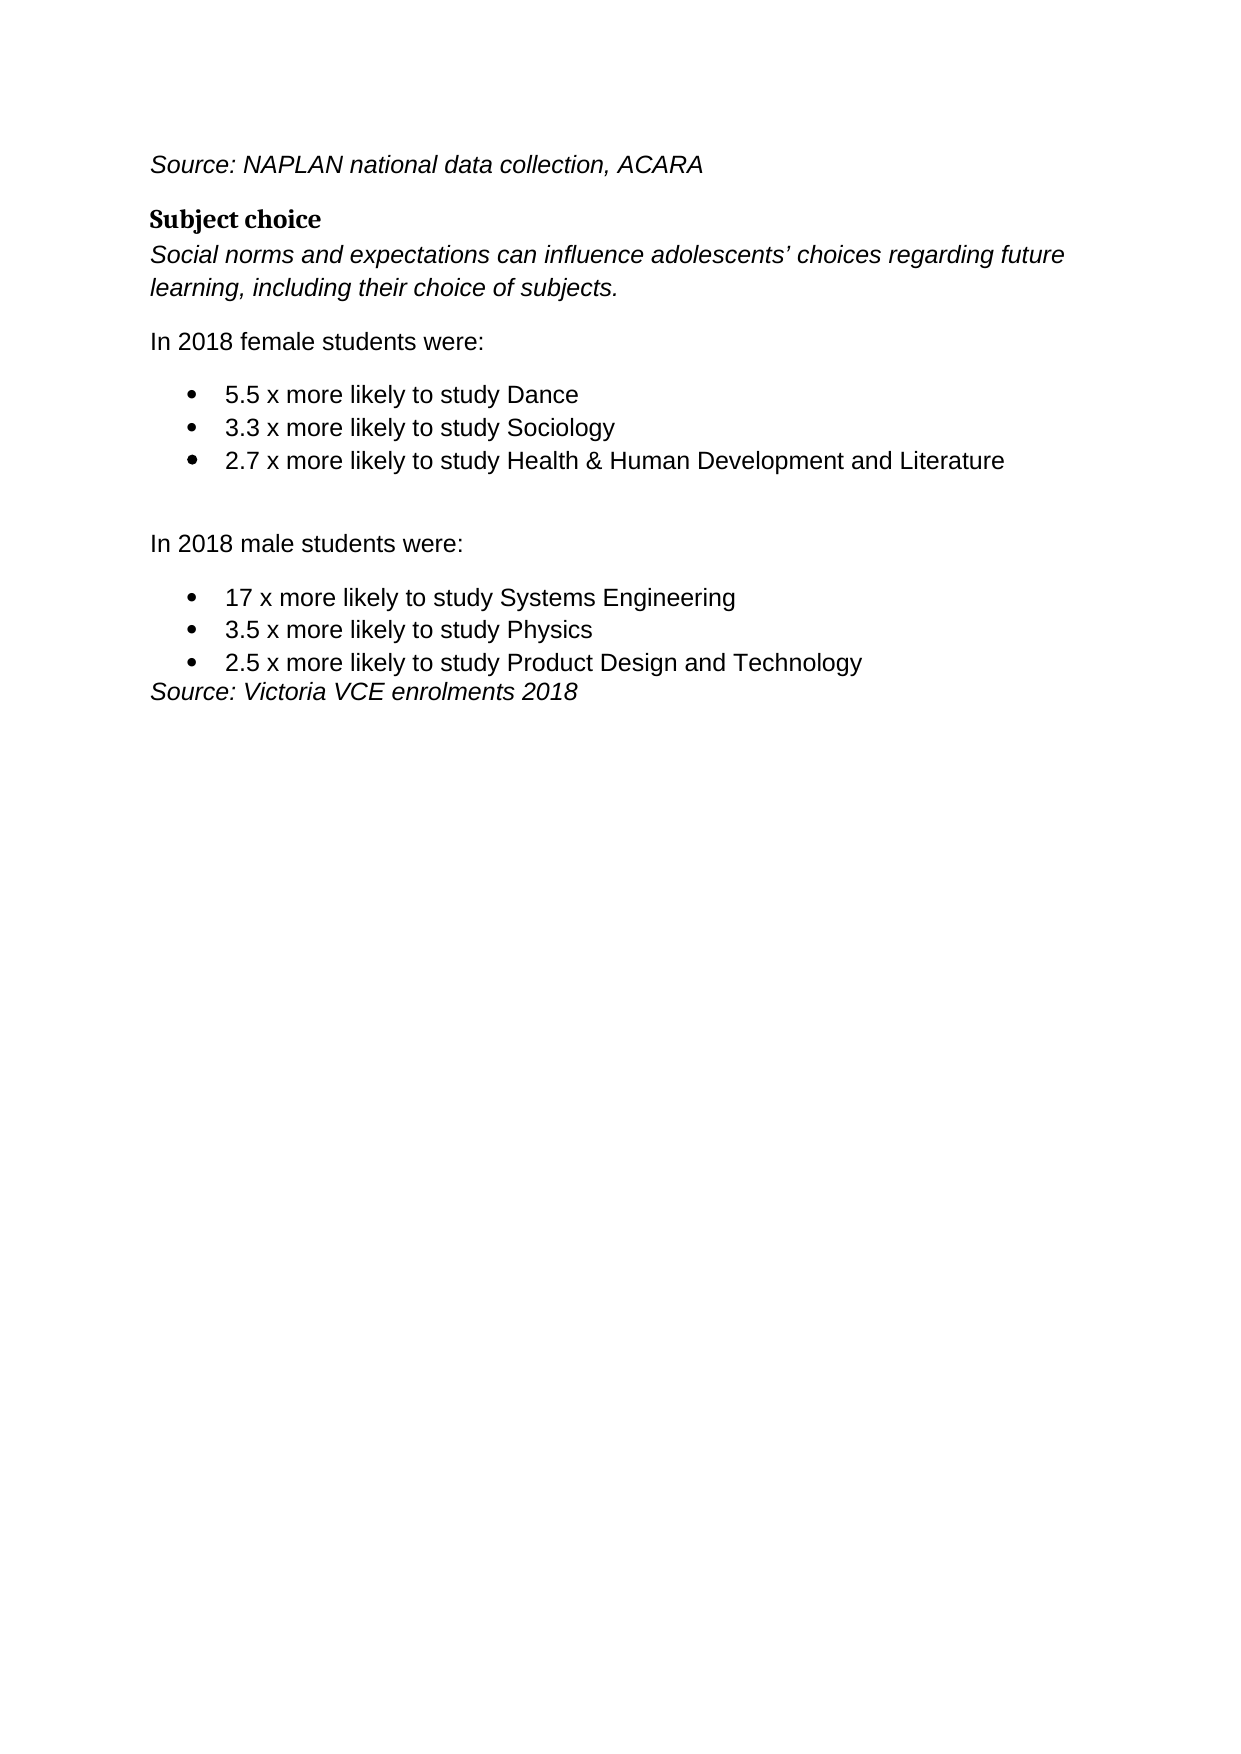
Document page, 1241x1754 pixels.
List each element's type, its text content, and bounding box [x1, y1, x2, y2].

text Social norms and expectations can influence adolescents’ choices regarding future learning, including their choice of subjects. [150, 239, 1090, 301]
text Source: Victoria VCE enrolments 2018 [150, 677, 1090, 706]
subtitle Subject choice [150, 204, 1090, 235]
text Source: NAPLAN national data collection, ACARA [150, 150, 1090, 179]
list 2.7 x more likely to study Health & Human Development and Literature [187, 446, 1090, 475]
list 5.5 x more likely to study Dance [187, 380, 1090, 409]
text In 2018 female students were: [150, 326, 1090, 355]
text In 2018 male students were: [150, 529, 1090, 558]
list 2.5 x more likely to study Product Design and Technology [187, 648, 1090, 677]
list 3.5 x more likely to study Physics [187, 616, 1090, 644]
list 17 x more likely to study Systems Engineering [187, 583, 1090, 612]
list 3.3 x more likely to study Sociology [187, 413, 1090, 442]
